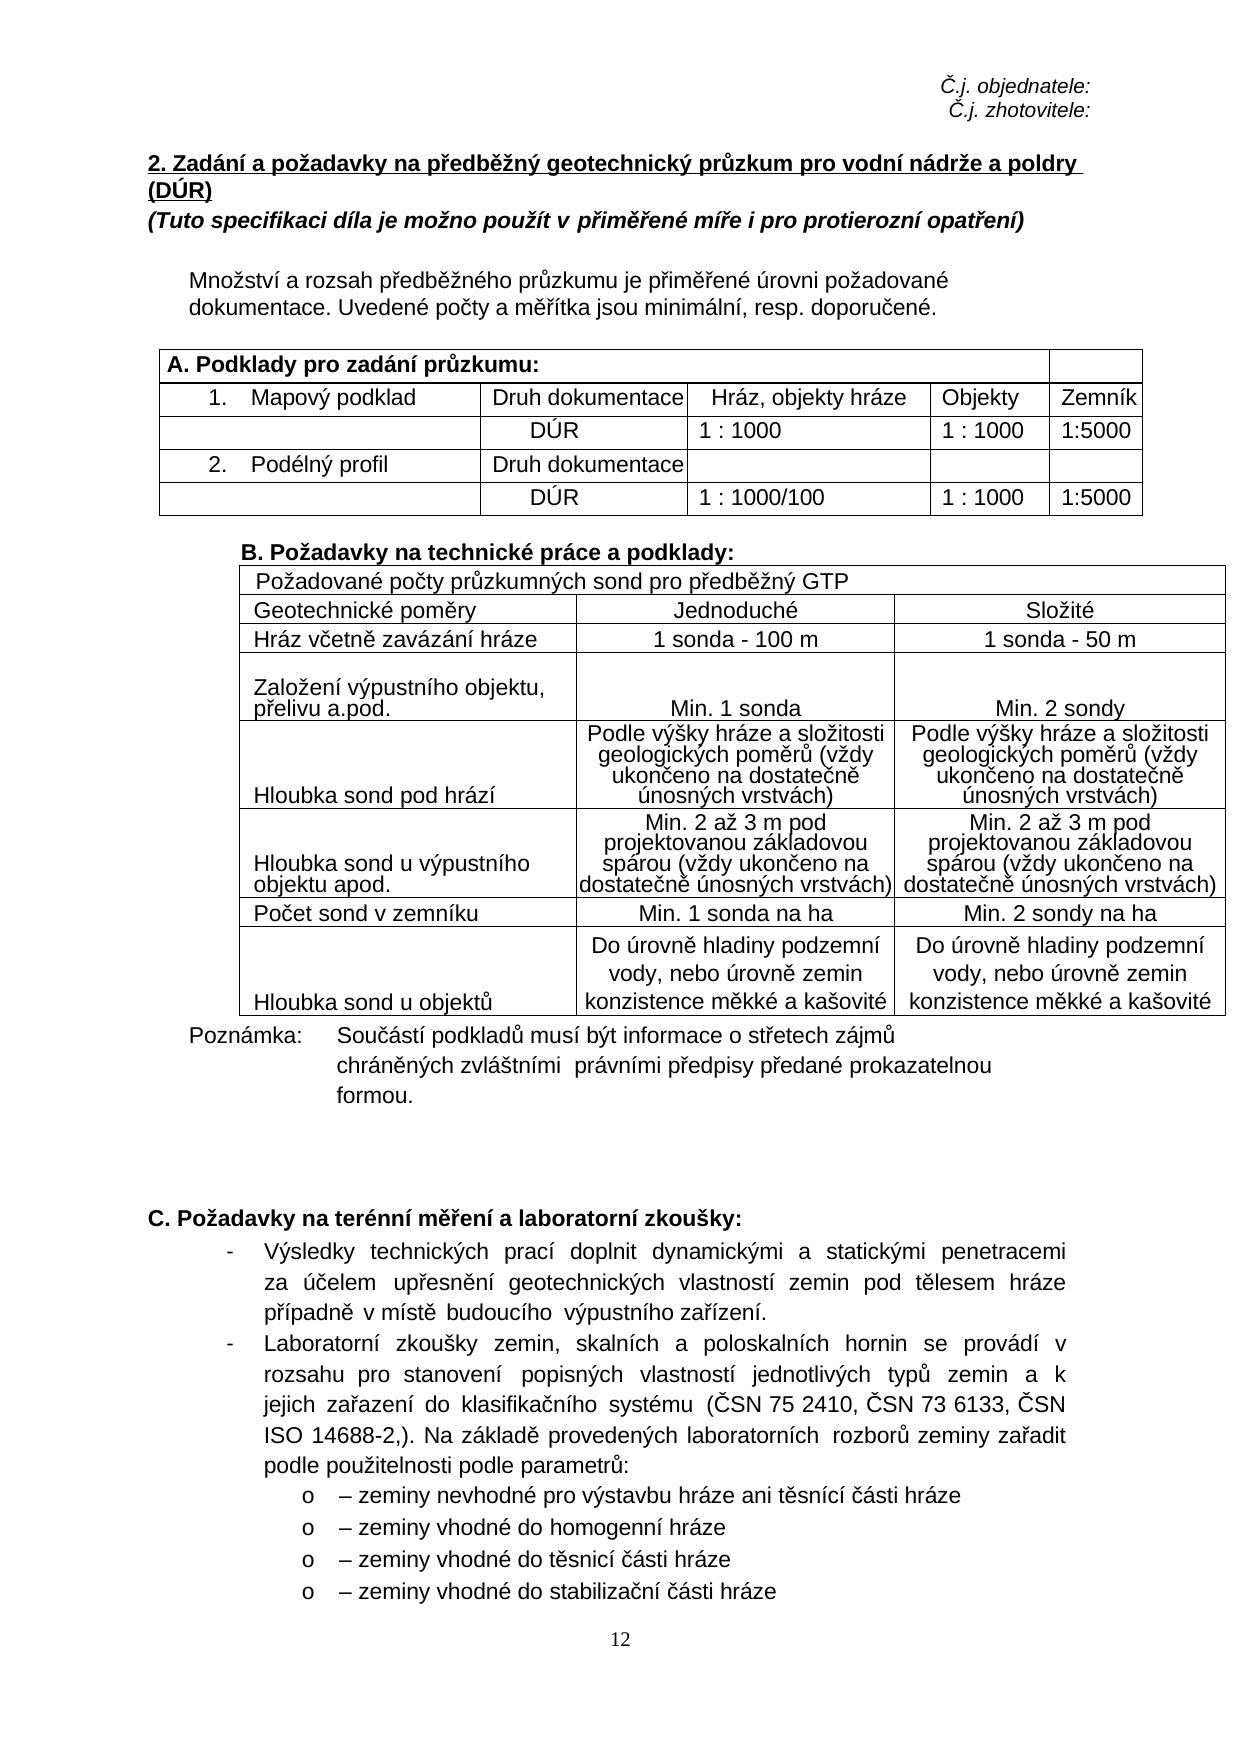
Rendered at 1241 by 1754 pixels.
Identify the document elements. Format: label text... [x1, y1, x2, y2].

table_cell Min. 2 sondy [895, 653, 1225, 720]
table_cell 1:5000 [1050, 417, 1142, 449]
table_cell Hráz, objekty hráze [688, 384, 930, 416]
table_cell 1 : 1000 [688, 417, 930, 449]
table_cell Hloubka sond u výpustního objektu apod. [240, 809, 576, 897]
table_cell [688, 450, 930, 482]
table_cell DÚR [481, 417, 687, 449]
table_cell Min. 1 sonda na ha [577, 898, 894, 926]
table_cell 1. Mapový podklad [160, 384, 480, 416]
table_cell [1050, 450, 1142, 482]
table_cell Min. 1 sonda [577, 653, 894, 720]
table_cell Zemníky [1050, 384, 1142, 416]
table_cell [160, 483, 480, 515]
table_cell Druh dokumentace [481, 384, 687, 416]
table_cell Složité [895, 595, 1225, 623]
text Množství a rozsah předběžného průzkumu je přiměřené úrovni požadované dokumentace. Uvedené počty a měřítka jsou minimální, resp. doporučené. [189, 267, 1093, 320]
list Výsledky technických prací doplnit dynamickými a statickými penetracemi za účelem upřesnění geotechnických vlastností zemin pod tělesem hráze případně v místě budoucího výpustního zařízení. [226, 1237, 1066, 1326]
table_cell Do úrovně hladiny podzemní vody, nebo úrovně zemin konzistence měkké a kašovité [577, 927, 894, 1015]
table_cell Podle výšky hráze a složitosti geologických poměrů (vždy ukončeno na dostatečně únosných vrstvách) [895, 721, 1225, 808]
list Laboratorní zkoušky zemin, skalních a poloskalních hornin se provádí v rozsahu pro stanovení popisných vlastností jednotlivých typů zemin a k jejich zařazení do klasifikačního systému (ČSN 75 2410, ČSN 73 6133, ČSN ISO 14688-2,). Na základě provedených laboratorních rozborů zeminy zařadit podle použitelnosti podle parametrů: [226, 1329, 1066, 1478]
text Poznámka: Součástí podkladů musí být informace o střetech zájmů chráněných zvláštními právními předpisy předané prokazatelnou formou. [189, 1022, 995, 1109]
table_cell 1:5000 [1050, 483, 1142, 515]
table_cell 1 : 1000 [931, 417, 1049, 449]
table_cell Geotechnické poměry [240, 595, 576, 623]
table_cell Do úrovně hladiny podzemní vody, nebo úrovně zemin konzistence měkké a kašovité [895, 927, 1225, 1015]
table_cell Min. 2 až 3 m pod projektovanou základovou spárou (vždy ukončeno na dostatečně únosných vrstvách) [577, 809, 894, 897]
table_cell Založení výpustního objektu, přelivu a.pod. [240, 653, 576, 720]
table_cell Podle výšky hráze a složitosti geologických poměrů (vždy ukončeno na dostatečně únosných vrstvách) [577, 721, 894, 808]
table_cell Počet sond v zemníku [240, 898, 576, 926]
table_cell Jednoduché [577, 595, 894, 623]
table_header [1050, 350, 1142, 382]
text C. Požadavky na terénní měření a laboratorní zkoušky: [148, 1201, 1093, 1233]
table_cell Hloubka sond pod hrází [240, 721, 576, 808]
table_cell 1 : 1000 [931, 483, 1049, 515]
table_cell [160, 417, 480, 449]
table_cell Hráz včetně zavázání hráze [240, 624, 576, 652]
table_cell 1 : 1000/100 [688, 483, 930, 515]
table_cell 1 sonda - 100 m [577, 624, 894, 652]
text B. Požadavky na technické práce a podklady: [221, 544, 1093, 564]
table_cell 1 sonda - 50 m [895, 624, 1225, 652]
text (Tuto specifikaci díla je možno použít v přiměřené míře i pro protierozní opatření) [148, 207, 1093, 233]
table_cell [931, 450, 1049, 482]
table_cell 2. Podélný profil [160, 450, 480, 482]
table_cell Objekty [931, 384, 1049, 416]
list – zeminy vhodné do homogenní hráze [301, 1514, 1093, 1542]
list – zeminy vhodné do těsnicí části hráze [301, 1546, 1093, 1574]
table_cell Druh dokumentace [481, 450, 687, 482]
list – zeminy vhodné do stabilizační části hráze [301, 1578, 1093, 1606]
list – zeminy nevhodné pro výstavbu hráze ani těsnící části hráze [301, 1482, 1093, 1510]
table_cell Min. 2 sondy na ha [895, 898, 1225, 926]
text 2. Zadání a požadavky na předběžný geotechnický průzkum pro vodní nádrže a poldry (DÚR) [148, 150, 1093, 203]
table_cell DÚR [481, 483, 687, 515]
table_cell Hloubka sond u objektů [240, 927, 576, 1015]
table_header A. Podklady pro zadání průzkumu: [160, 350, 1049, 382]
table_cell Min. 2 až 3 m pod projektovanou základovou spárou (vždy ukončeno na dostatečně únosných vrstvách) [895, 809, 1225, 897]
table_header Požadované počty průzkumných sond pro předběžný GTP [240, 566, 1225, 594]
